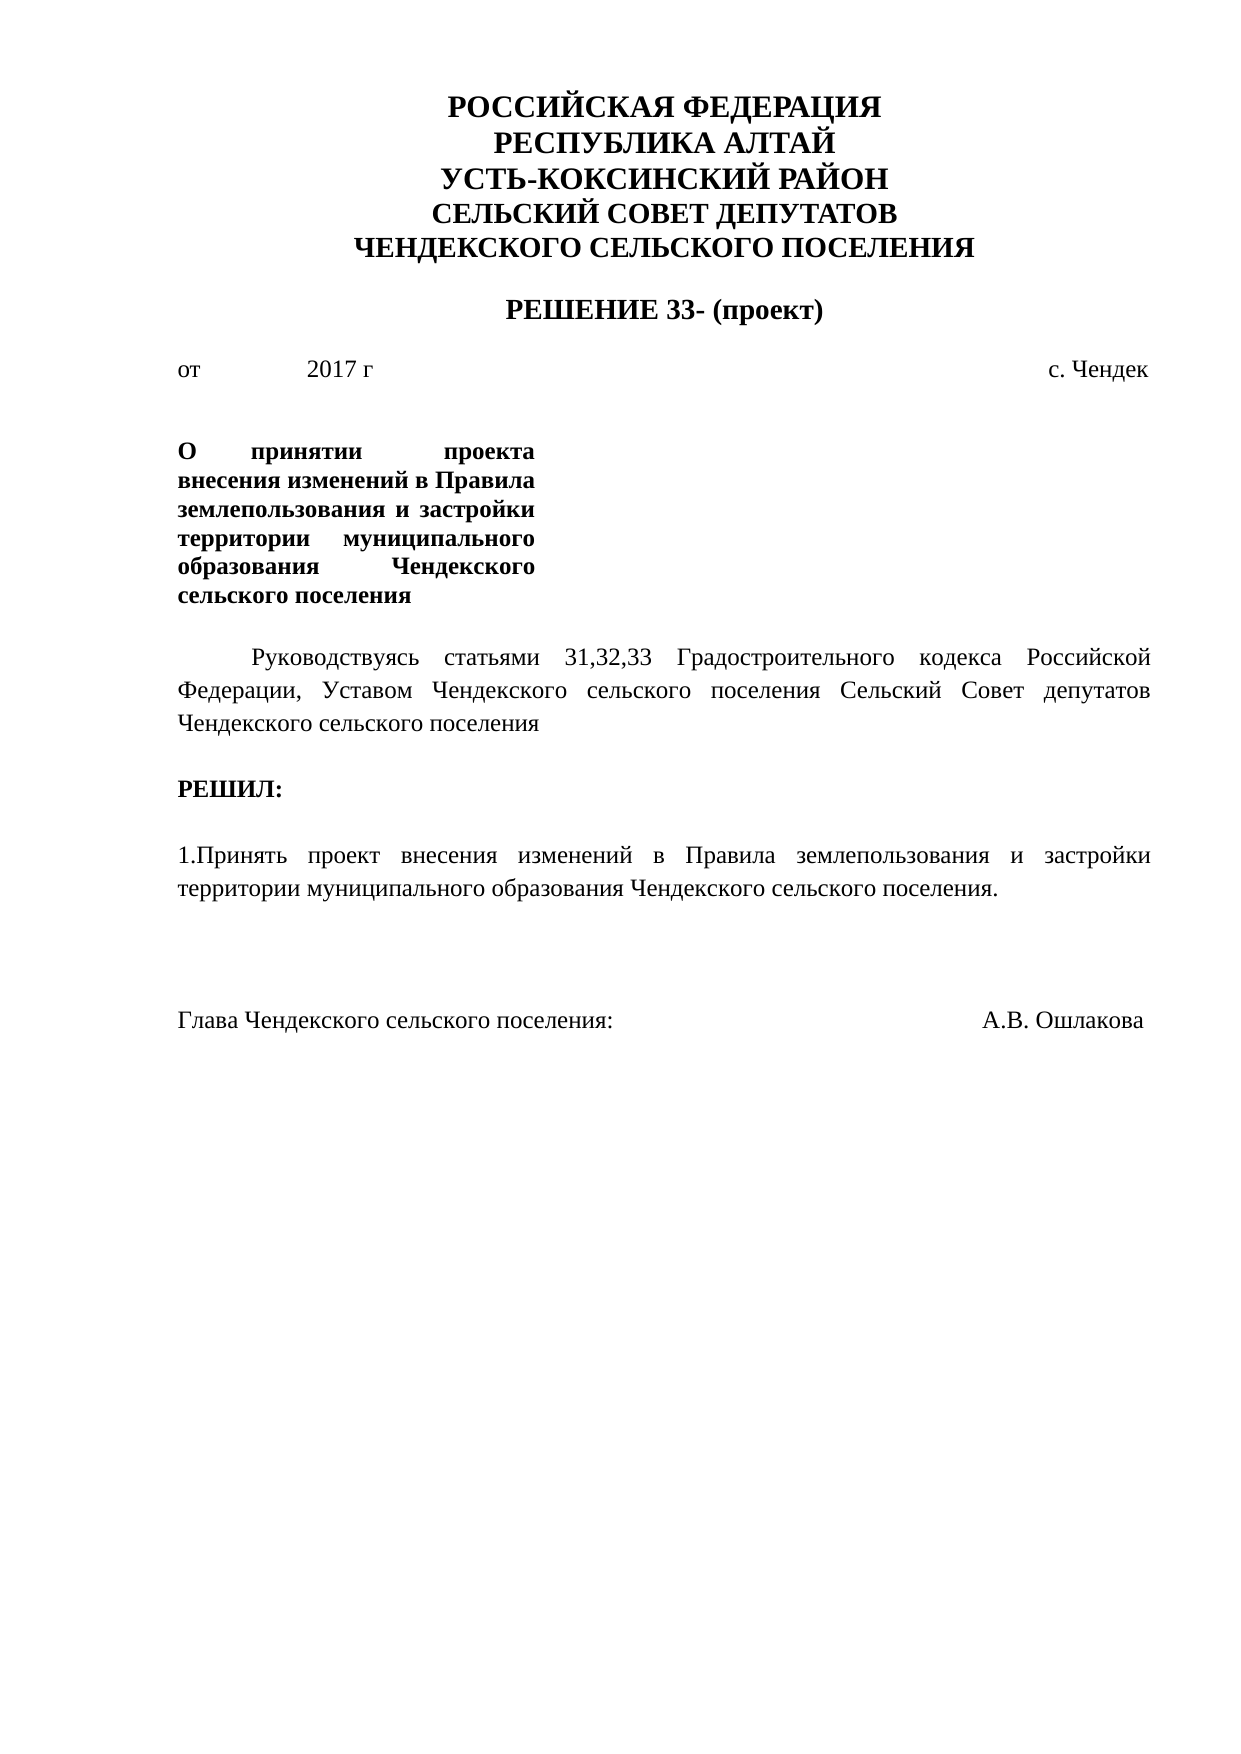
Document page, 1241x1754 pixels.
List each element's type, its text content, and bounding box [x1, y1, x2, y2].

table_header О принятии проекта внесения изменений в Правила землепользования и застройки территории муниципального образования Чендекского сельского поселения [166, 436, 546, 609]
text 1.Принять проект внесения изменений в Правила землепользования и застройки территории муниципального образования Чендекского сельского поселения. [177, 840, 1152, 902]
text ЧЕНДЕКСКОГО СЕЛЬСКОГО ПОСЕЛЕНИЯ [177, 230, 1152, 263]
text УСТЬ-КОКСИНСКИЙ РАЙОН [177, 161, 1152, 196]
text Глава Чендекского сельского поселения: А.В. Ошлакова [177, 1005, 1152, 1034]
text Руководствуясь статьями 31,32,33 Градостроительного кодекса Российской Федерации, Уставом Чендекского сельского поселения Сельский Совет депутатов Чендекского сельского поселения [177, 642, 1152, 737]
text РЕСПУБЛИКА АЛТАЙ [177, 124, 1152, 161]
text РОССИЙСКАЯ ФЕДЕРАЦИЯ [177, 89, 1152, 124]
text РЕШИЛ: [177, 774, 1152, 803]
text РЕШЕНИЕ 33- (проект) [177, 292, 1152, 326]
text СЕЛЬСКИЙ СОВЕТ ДЕПУТАТОВ [177, 196, 1152, 230]
text от 2017 г с. Чендек [177, 354, 1152, 383]
